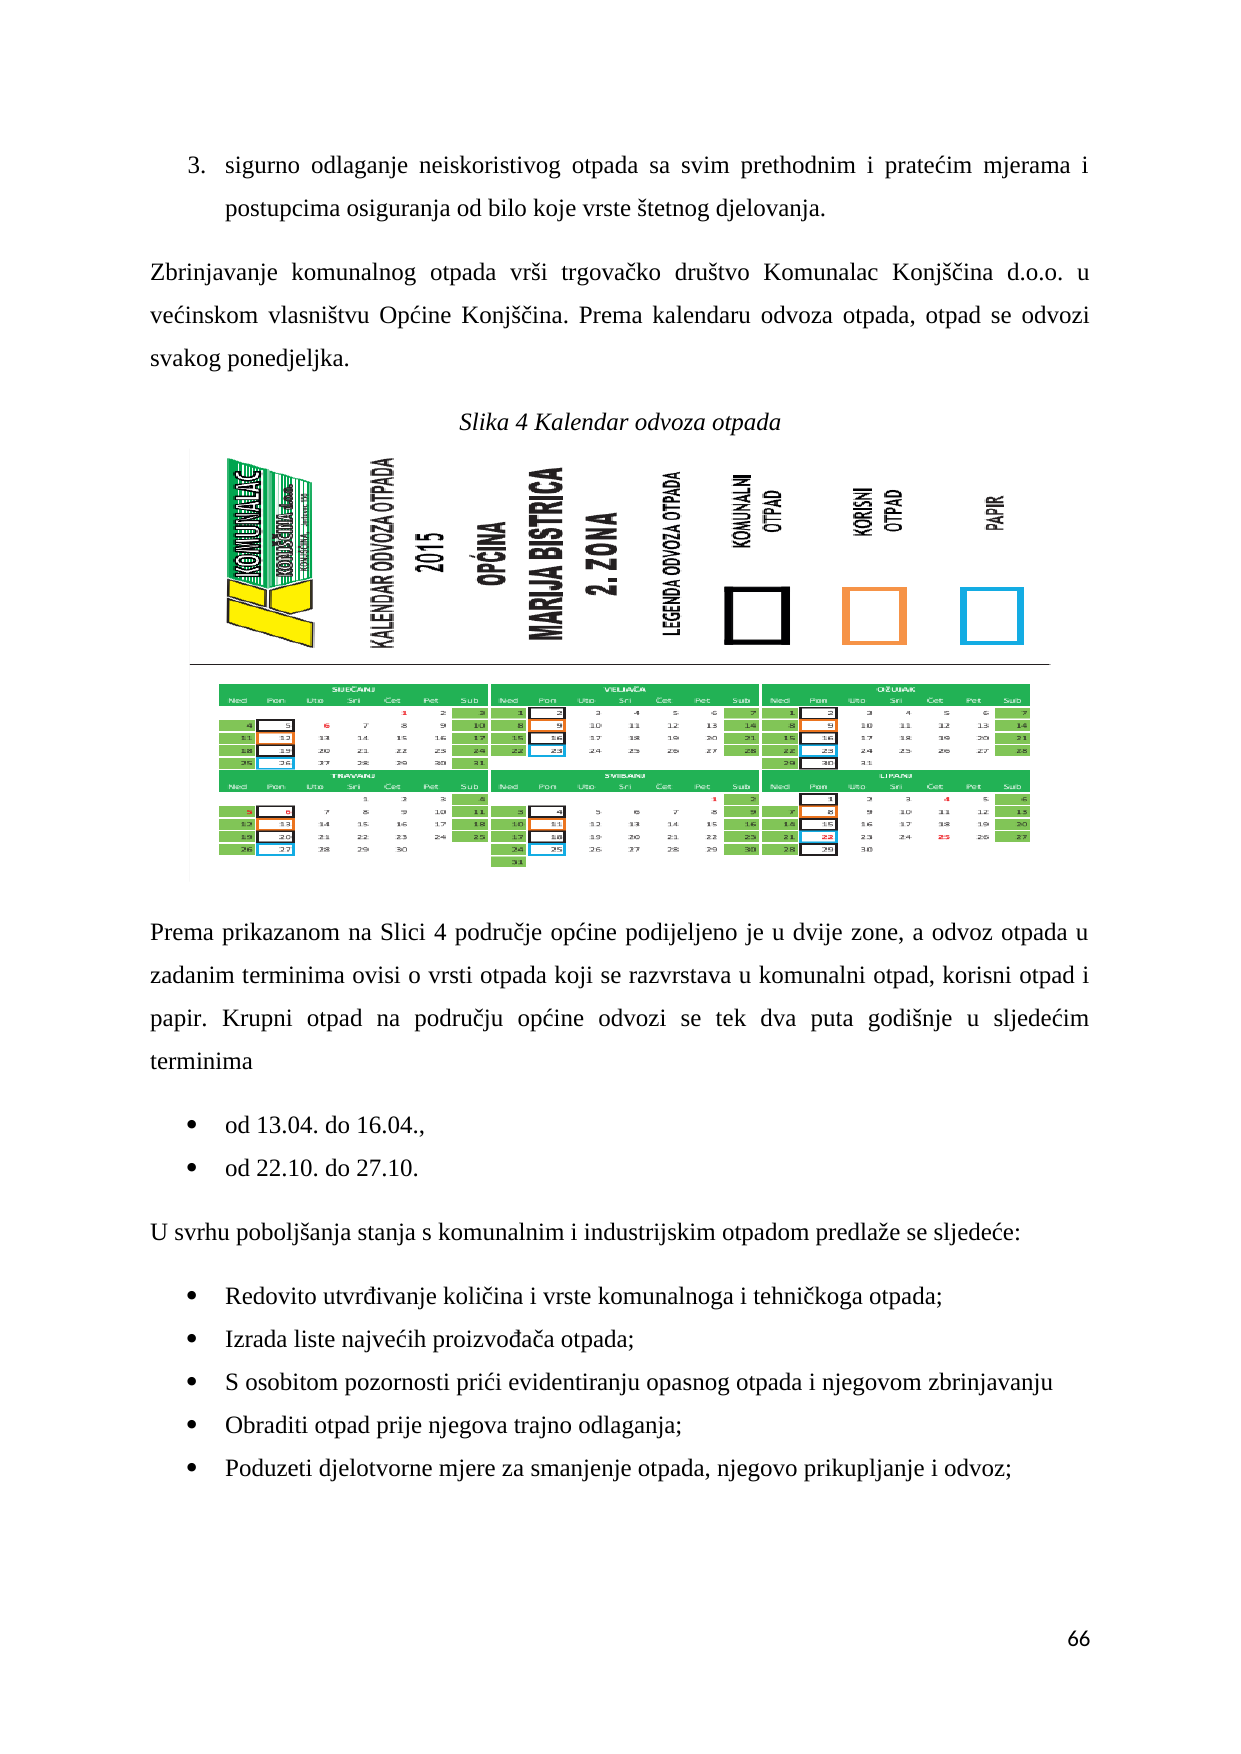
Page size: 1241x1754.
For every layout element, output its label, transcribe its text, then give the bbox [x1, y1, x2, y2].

text Zbrinjavanje komunalnog otpada vrši trgovačko društvo Komunalac Konjščina d.o.o. u većinskom vlasništvu Općine Konjščina. Prema kalendaru odvoza otpada, otpad se odvozi svakog ponedjeljka. [150, 257, 1090, 372]
list Izrada liste najvećih proizvođača otpada; [187, 1324, 1090, 1353]
text U svrhu poboljšanja stanja s komunalnim i industrijskim otpadom predlaže se sljedeće: [150, 1217, 1090, 1246]
text Prema prikazanom na Slici 4 područje općine podijeljeno je u dvije zone, a odvoz otpada u zadanim terminima ovisi o vrsti otpada koji se razvrstava u komunalni otpad, korisni otpad i papir. Krupni otpad na području općine odvozi se tek dva puta godišnje u sljedećim terminima [150, 917, 1090, 1075]
list od 22.10. do 27.10. [187, 1153, 1090, 1182]
picture [189, 448, 1051, 882]
list sigurno odlaganje neiskoristivog otpada sa svim prethodnim i pratećim mjerama i postupcima osiguranja od bilo koje vrste štetnog djelovanja. [187, 150, 1090, 222]
list Redovito utvrđivanje količina i vrste komunalnoga i tehničkoga otpada; [187, 1281, 1090, 1310]
text Slika 4 Kalendar odvoza otpada [150, 407, 1090, 436]
list Poduzeti djelotvorne mjere za smanjenje otpada, njegovo prikupljanje i odvoz; [187, 1453, 1090, 1482]
list od 13.04. do 16.04., [187, 1110, 1090, 1139]
list Obraditi otpad prije njegova trajno odlaganja; [187, 1410, 1090, 1439]
list S osobitom pozornosti prići evidentiranju opasnog otpada i njegovom zbrinjavanju [187, 1367, 1090, 1396]
